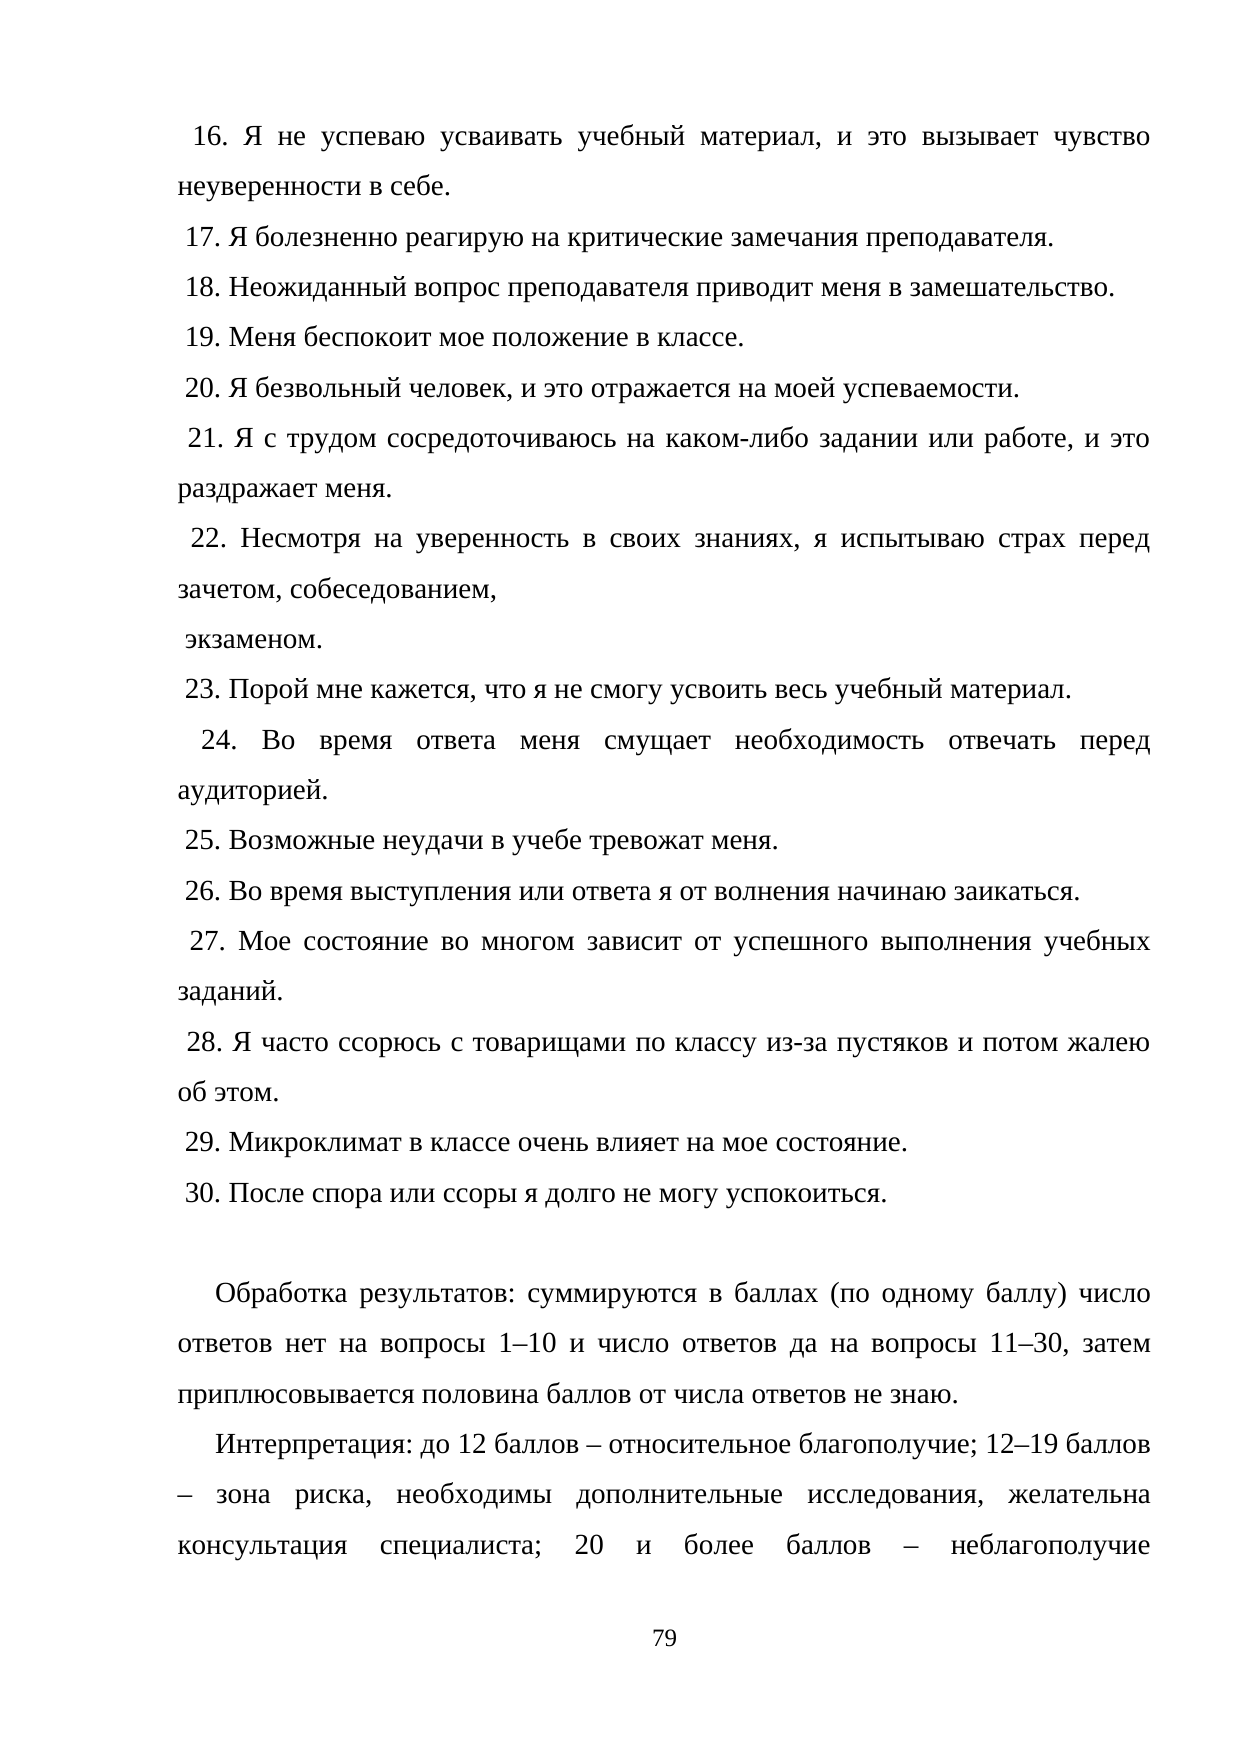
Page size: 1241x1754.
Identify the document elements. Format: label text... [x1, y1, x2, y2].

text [177, 1426, 1152, 1560]
text 26. Во время выступления или ответа я от волнения начинаю заикаться. [177, 873, 1152, 906]
text 22. Несмотря на уверенность в своих знаниях, я испытываю страх перед зачетом, собеседованием, [177, 521, 1152, 604]
text 29. Микроклимат в классе очень влияет на мое состояние. [177, 1124, 1152, 1158]
text 27. Мое состояние во многом зависит от успешного выполнения учебных заданий. [177, 923, 1152, 1007]
text 19. Меня беспокоит мое положение в классе. [177, 319, 1152, 353]
text 18. Неожиданный вопрос преподавателя приводит меня в замешательство. [177, 269, 1152, 303]
text 16. Я не успеваю усваивать учебный материал, и это вызывает чувство неуверенности в себе. [177, 118, 1152, 202]
text 17. Я болезненно реагирую на критические замечания преподавателя. [177, 219, 1152, 252]
text 30. После спора или ссоры я долго не могу успокоиться. [177, 1175, 1152, 1208]
text 24. Во время ответа меня смущает необходимость отвечать перед аудиторией. [177, 722, 1152, 806]
text 21. Я с трудом сосредоточиваюсь на каком-либо задании или работе, и это раздражает меня. [177, 420, 1152, 504]
text 25. Возможные неудачи в учебе тревожат меня. [177, 822, 1152, 856]
text Обработка результатов: суммируются в баллах (по одному баллу) число ответов нет на вопросы 1–10 и число ответов да на вопросы 11–30, затем приплюсовывается половина баллов от числа ответов не знаю. [177, 1275, 1152, 1409]
text экзаменом. [177, 621, 1152, 655]
text 23. Порой мне кажется, что я не смогу усвоить весь учебный материал. [177, 672, 1152, 705]
text 20. Я безвольный человек, и это отражается на моей успеваемости. [177, 370, 1152, 403]
text 28. Я часто ссорюсь с товарищами по классу из-за пустяков и потом жалею об этом. [177, 1024, 1152, 1108]
